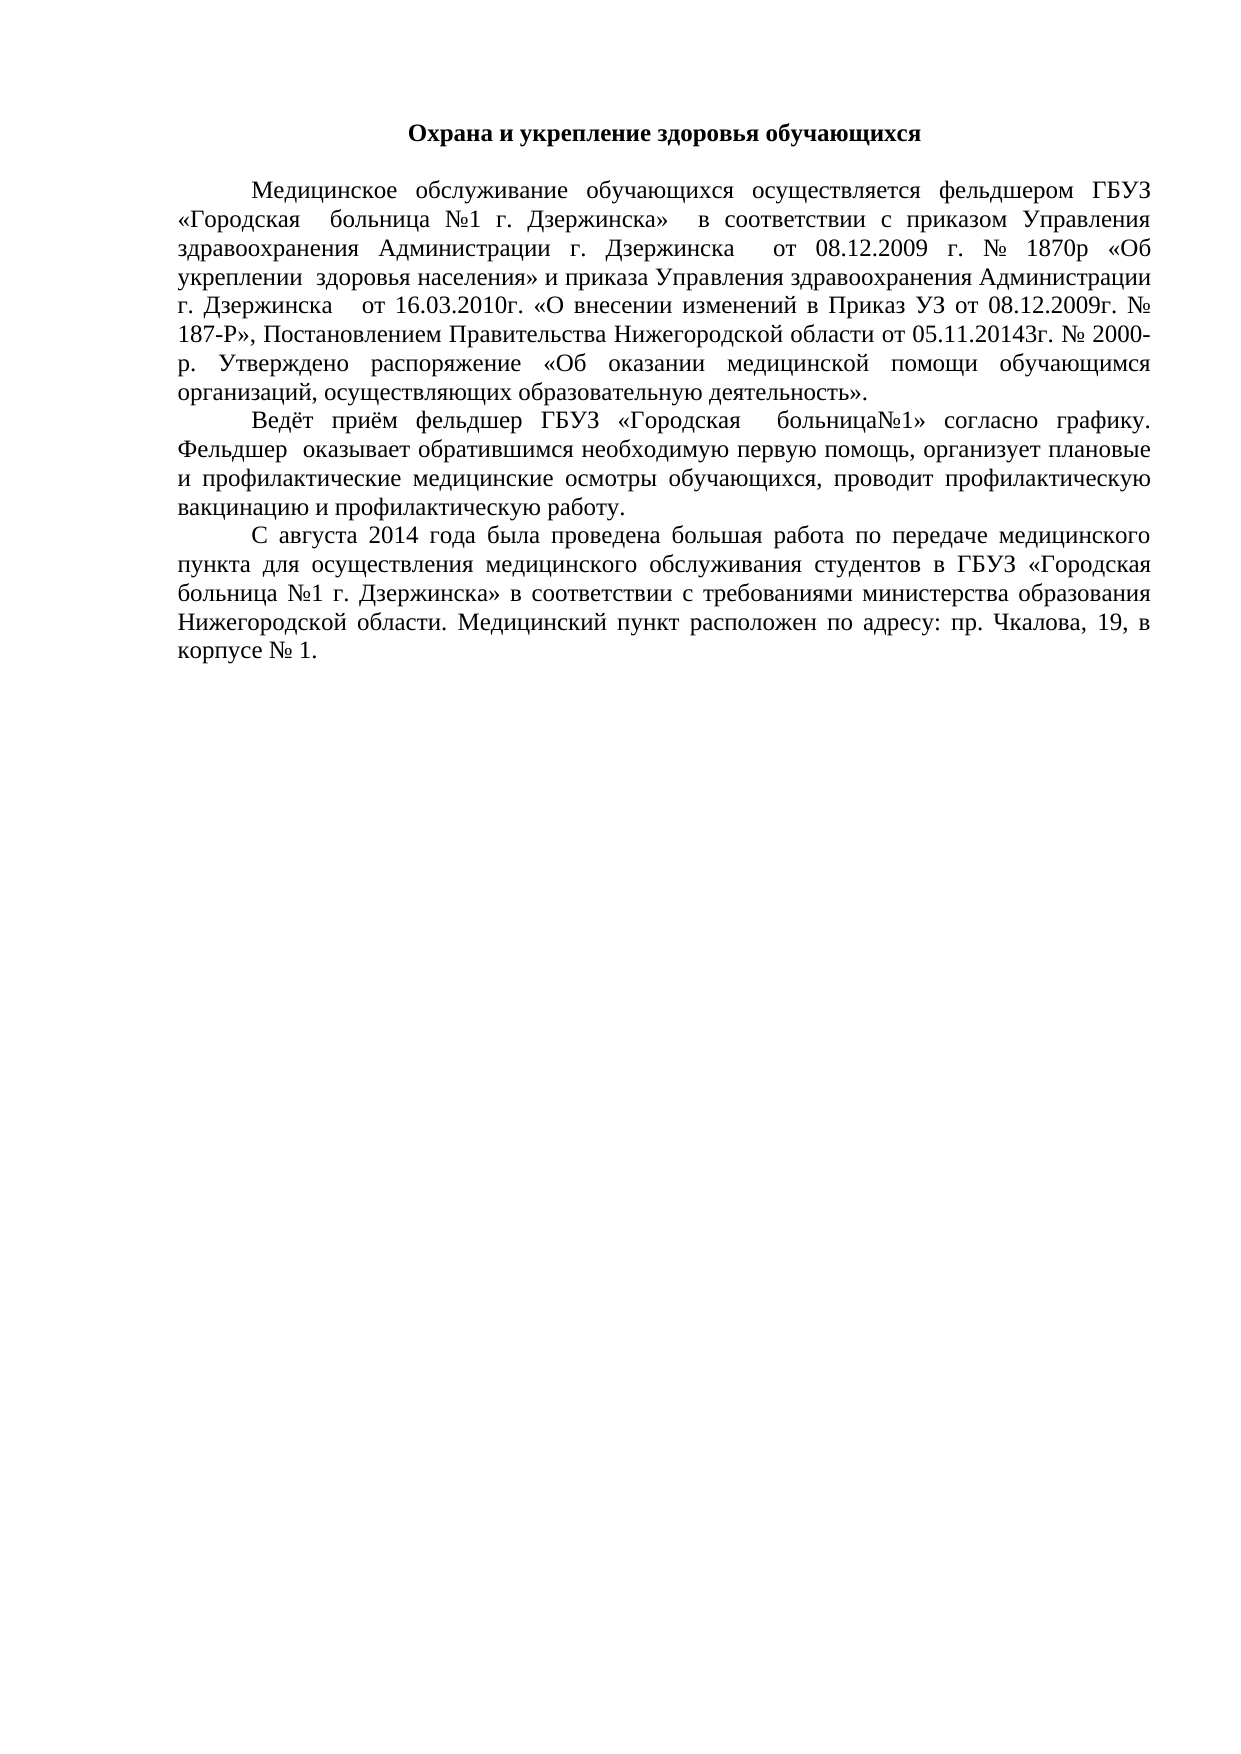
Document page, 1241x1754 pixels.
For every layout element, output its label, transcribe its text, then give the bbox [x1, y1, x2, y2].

text Ведёт приём фельдшер ГБУЗ «Городская больница№1» согласно графику. Фельдшер оказывает обратившимся необходимую первую помощь, организует плановые и профилактические медицинские осмотры обучающихся, проводит профилактическую вакцинацию и профилактическую работу. [177, 406, 1152, 521]
text Охрана и укрепление здоровья обучающихся [177, 118, 1152, 147]
text С августа 2014 года была проведена большая работа по передаче медицинского пункта для осуществления медицинского обслуживания студентов в ГБУЗ «Городская больница №1 г. Дзержинска» в соответствии с требованиями министерства образования Нижегородской области. Медицинский пункт расположен по адресу: пр. Чкалова, 19, в корпусе № 1. [177, 521, 1152, 664]
text Медицинское обслуживание обучающихся осуществляется фельдшером ГБУЗ «Городская больница №1 г. Дзержинска» в соответствии с приказом Управления здравоохранения Администрации г. Дзержинска от 08.12.2009 г. № 1870р «Об укреплении здоровья населения» и приказа Управления здравоохранения Администрации г. Дзержинска от 16.03.2010г. «О внесении изменений в Приказ УЗ от 08.12.2009г. № 187-Р», Постановлением Правительства Нижегородской области от 05.11.20143г. № 2000-р. Утверждено распоряжение «Об оказании медицинской помощи обучающимся организаций, осуществляющих образовательную деятельность». [177, 176, 1152, 406]
